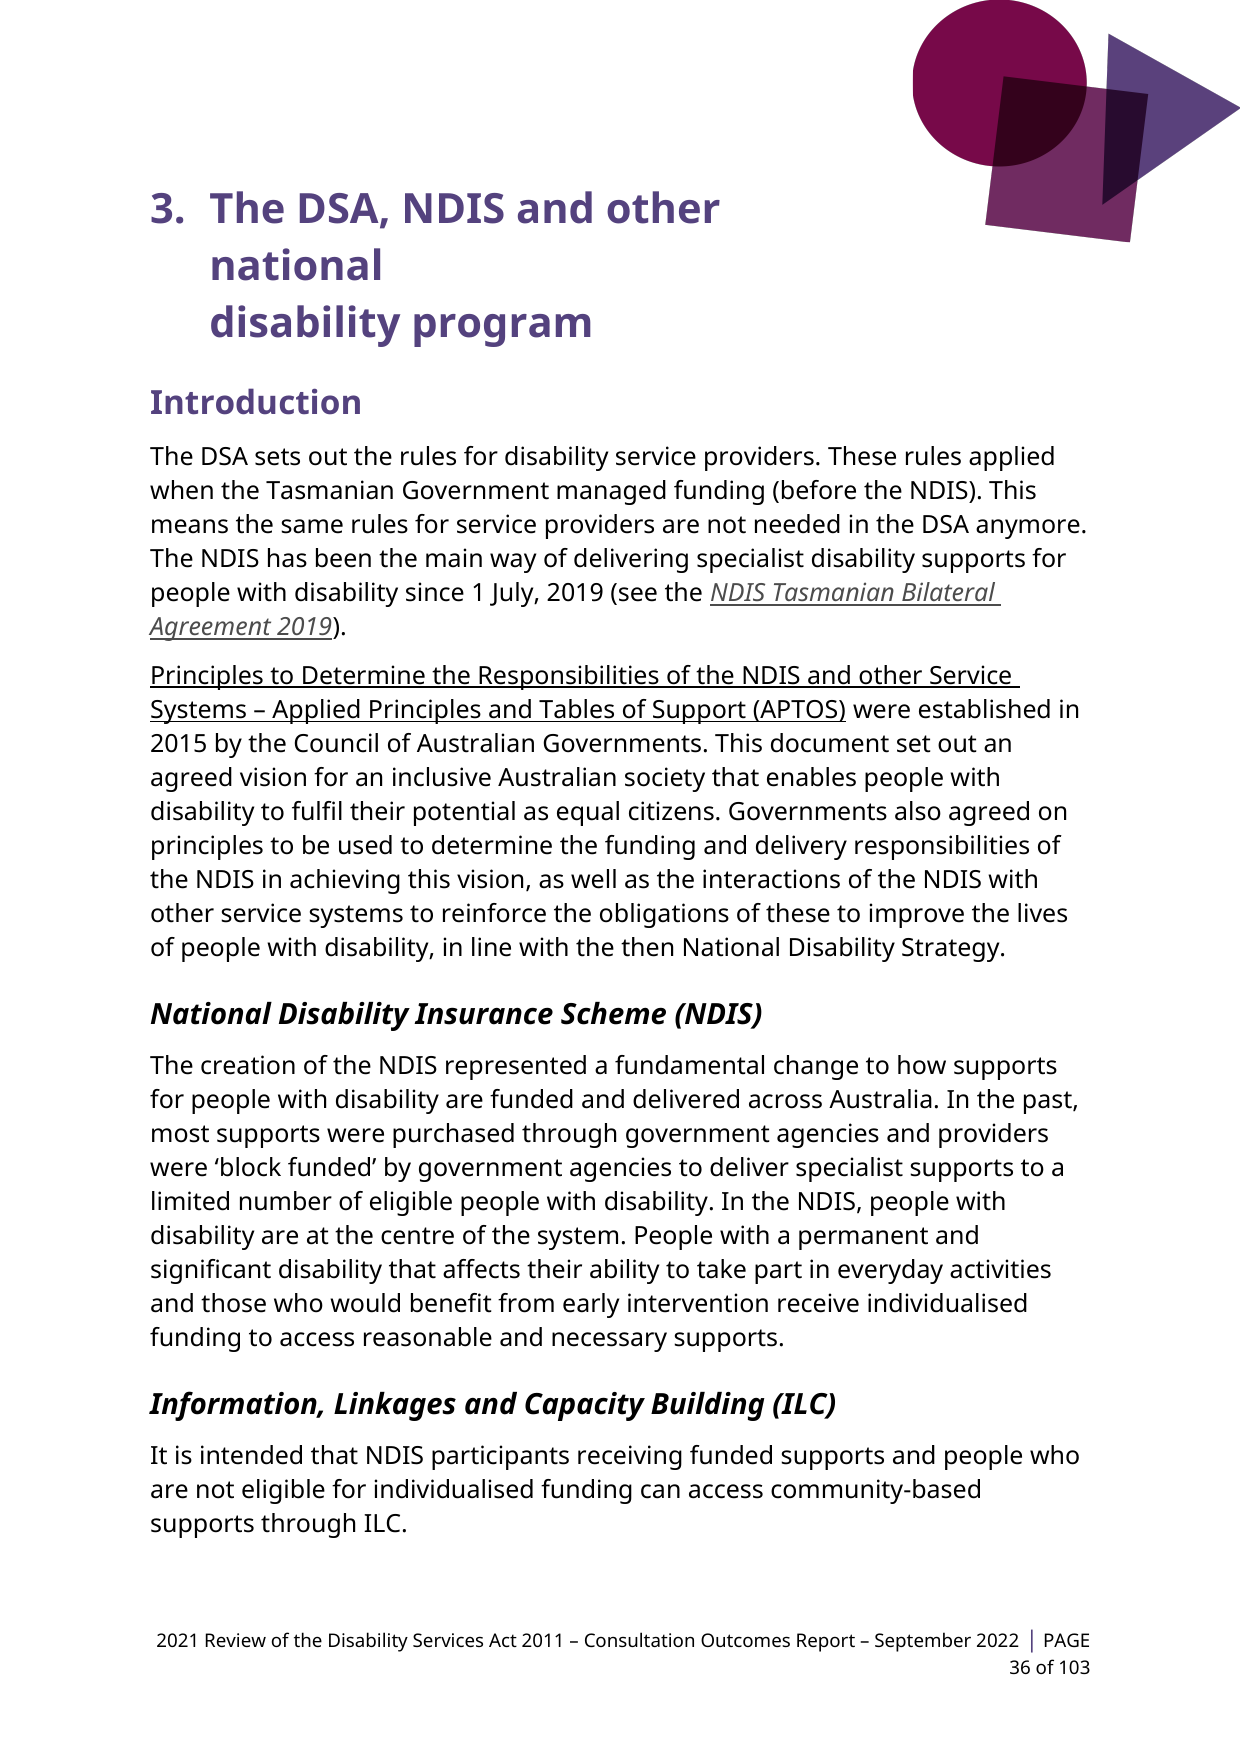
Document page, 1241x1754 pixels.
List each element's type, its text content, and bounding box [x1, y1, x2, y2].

picture [912, 0, 1240, 243]
text The creation of the NDIS represented a fundamental change to how supports for people with disability are funded and delivered across Australia. In the past, most supports were purchased through government agencies and providers were ‘block funded’ by government agencies to deliver specialist supports to a limited number of eligible people with disability. In the NDIS, people with disability are at the centre of the system. People with a permanent and significant disability that affects their ability to take part in everyday activities and those who would benefit from early intervention receive individualised funding to access reasonable and necessary supports. [150, 1048, 1090, 1354]
text It is intended that NDIS participants receiving funded supports and people who are not eligible for individualised funding can access community-based supports through ILC. [150, 1438, 1090, 1540]
subtitle The DSA, NDIS and other national disability program [150, 179, 1090, 349]
text Principles to Determine the Responsibilities of the NDIS and other Service Systems – Applied Principles and Tables of Support (APTOS) were established in 2015 by the Council of Australian Governments. This document set out an agreed vision for an inclusive Australian society that enables people with disability to fulfil their potential as equal citizens. Governments also agreed on principles to be used to determine the funding and delivery responsibilities of the NDIS in achieving this vision, as well as the interactions of the NDIS with other service systems to reinforce the obligations of these to improve the lives of people with disability, in line with the then National Disability Strategy. [150, 658, 1090, 964]
text The DSA sets out the rules for disability service providers. These rules applied when the Tasmanian Government managed funding (before the NDIS). This means the same rules for service providers are not needed in the DSA anymore. The NDIS has been the main way of delivering specialist disability supports for people with disability since 1 July, 2019 (see the NDIS Tasmanian Bilateral Agreement 2019). [150, 439, 1090, 643]
text National Disability Insurance Scheme (NDIS) [150, 993, 1090, 1033]
text Introduction [150, 379, 1090, 424]
text Information, Linkages and Capacity Building (ILC) [150, 1383, 1090, 1423]
